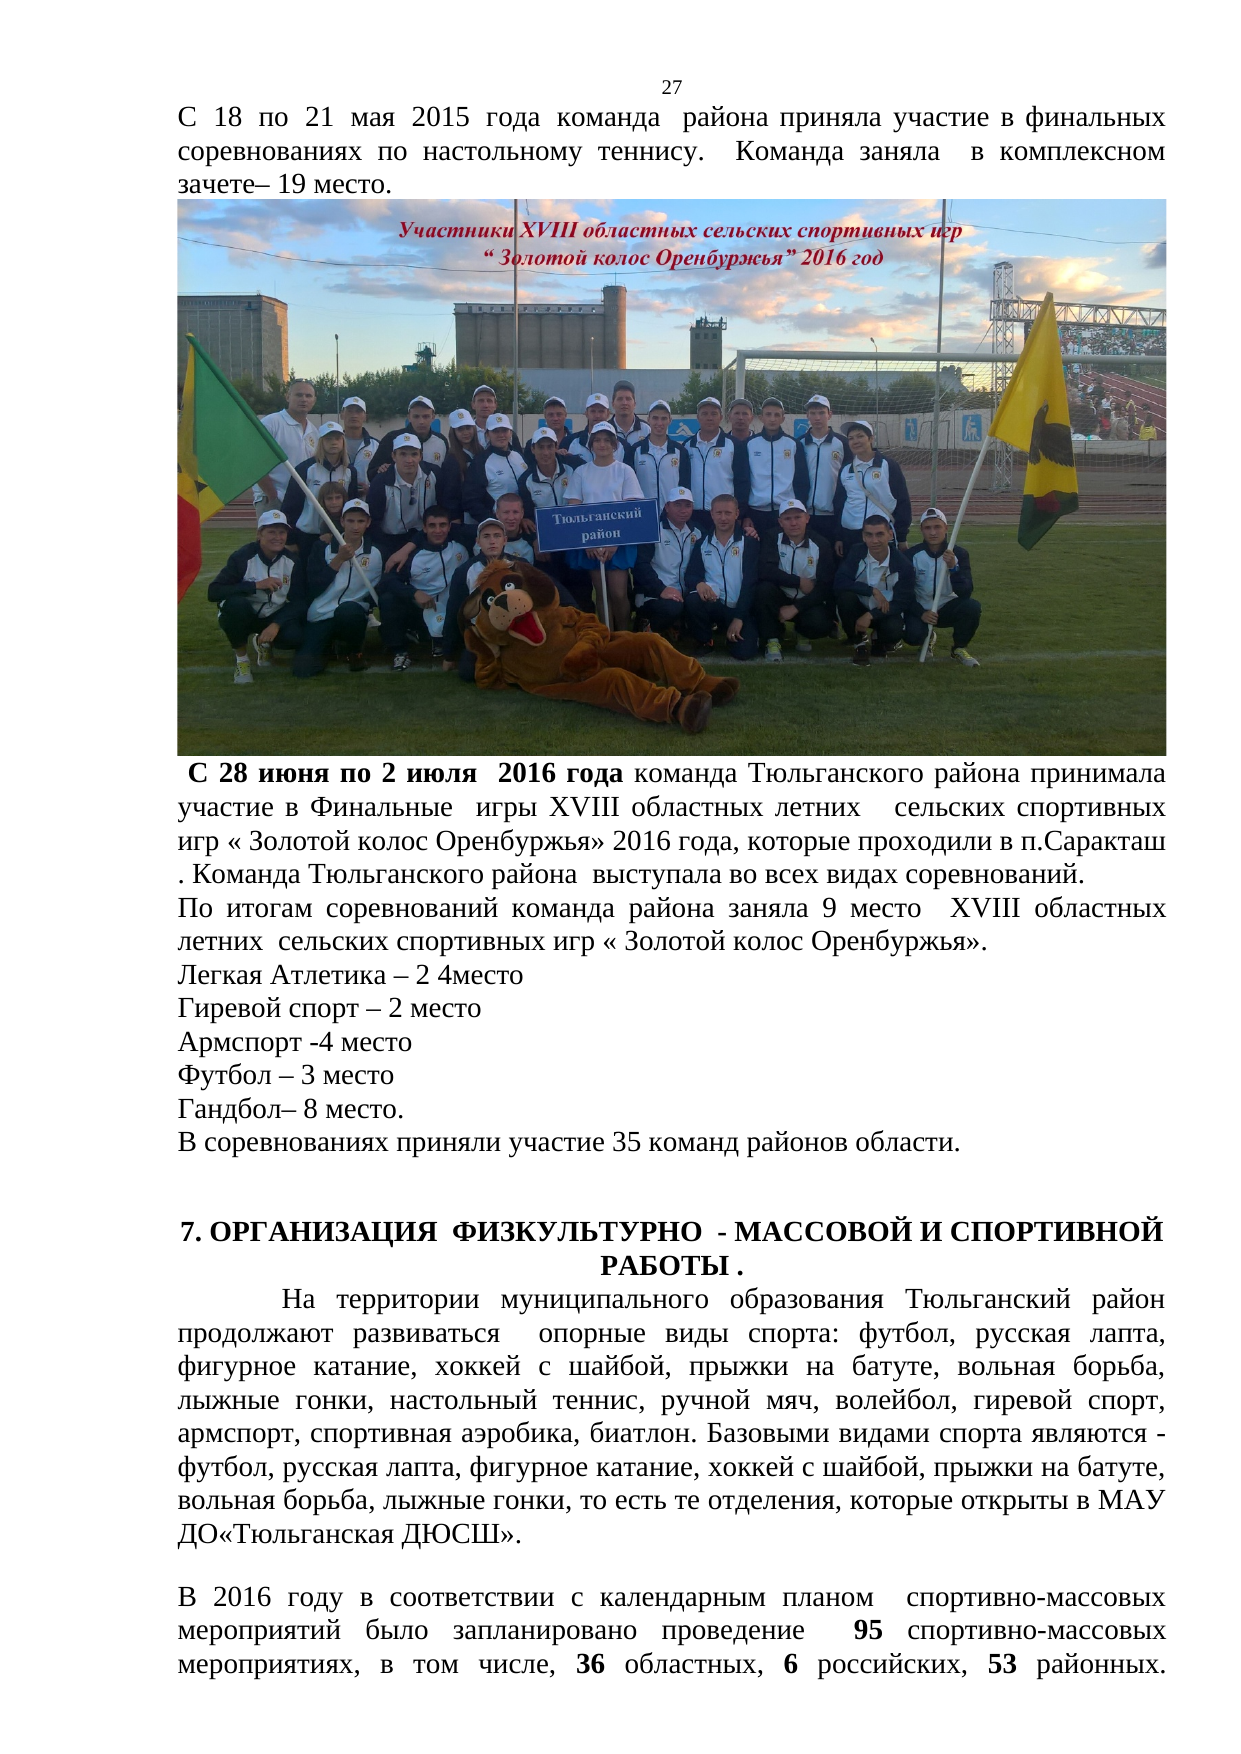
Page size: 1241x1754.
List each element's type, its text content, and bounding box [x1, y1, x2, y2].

text С 18 по 21 мая 2015 года команда района приняла участие в финальных соревнованиях по настольному теннису. Команда заняла в комплексном зачете– 19 место. [177, 99, 1166, 199]
text В соревнованиях приняли участие 35 команд районов области. [177, 1124, 1166, 1158]
text Армспорт -4 место [177, 1024, 1166, 1057]
text Легкая Атлетика – 2 4место [177, 957, 1166, 990]
text С 28 июня по 2 июля 2016 года команда Тюльганского района принимала участие в Финальные игры XVIII областных летних сельских спортивных игр « Золотой колос Оренбуржья» 2016 года, которые проходили в п.Саракташ . Команда Тюльганского района выступала во всех видах соревнований. [177, 756, 1166, 890]
picture [177, 199, 1167, 756]
text Гиревой спорт – 2 место [177, 990, 1166, 1024]
text 7. ОРГАНИЗАЦИЯ ФИЗКУЛЬТУРНО - МАССОВОЙ И СПОРТИВНОЙ РАБОТЫ . [177, 1214, 1166, 1281]
text Футбол – 3 место [177, 1057, 1166, 1091]
text Гандбол– 8 место. [177, 1091, 1166, 1124]
text На территории муниципального образования Тюльганский район продолжают развиваться опорные виды спорта: футбол, русская лапта, фигурное катание, хоккей с шайбой, прыжки на батуте, вольная борьба, лыжные гонки, настольный теннис, ручной мяч, волейбол, гиревой спорт, армспорт, спортивная аэробика, биатлон. Базовыми видами спорта являются - футбол, русская лапта, фигурное катание, хоккей с шайбой, прыжки на батуте, вольная борьба, лыжные гонки, то есть те отделения, которые открыты в МАУ ДО«Тюльганская ДЮСШ». [177, 1281, 1166, 1549]
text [177, 1579, 1166, 1679]
text По итогам соревнований команда района заняла 9 место XVIII областных летних сельских спортивных игр « Золотой колос Оренбуржья». [177, 890, 1166, 957]
